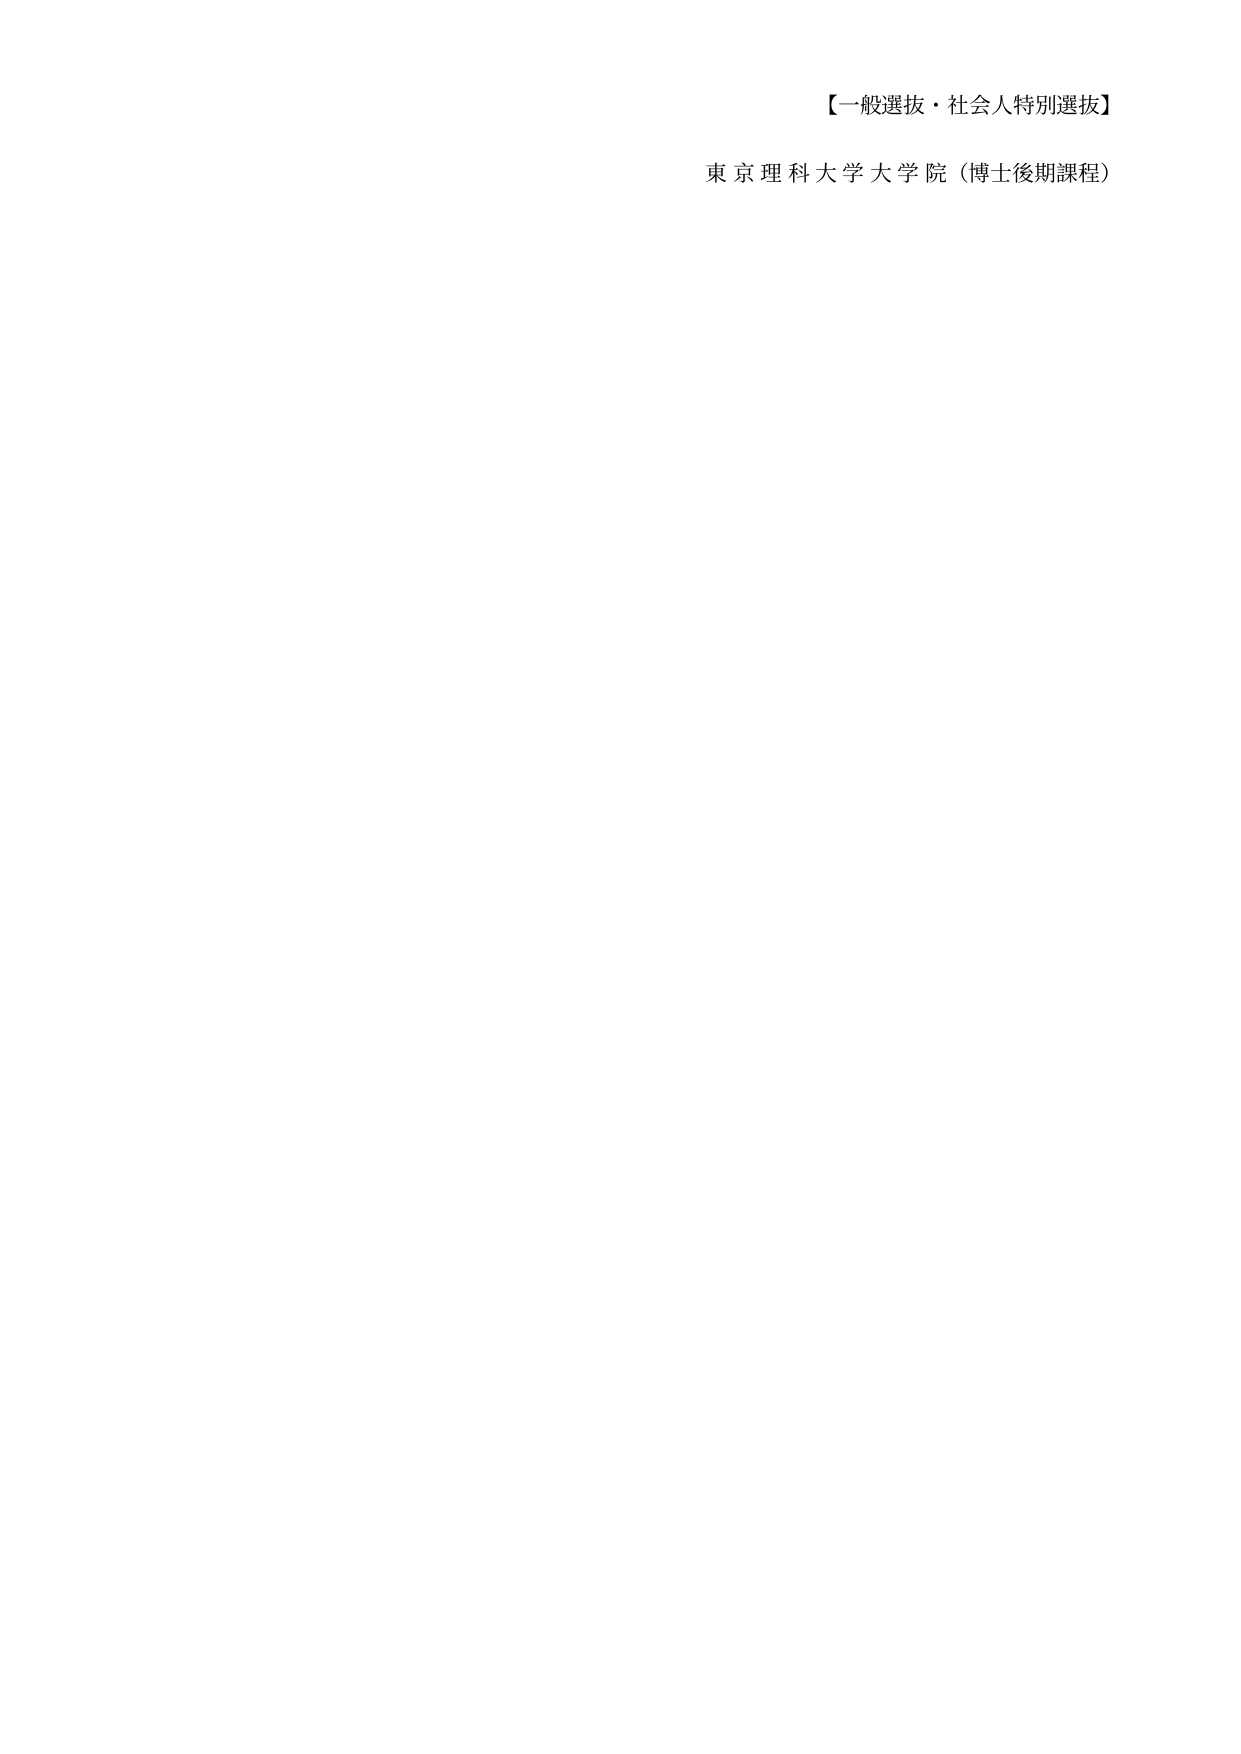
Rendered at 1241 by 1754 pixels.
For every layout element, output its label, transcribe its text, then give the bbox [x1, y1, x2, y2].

text 東 京 理 科 大 学 大 学 院（博士後期課程） [118, 154, 1122, 191]
